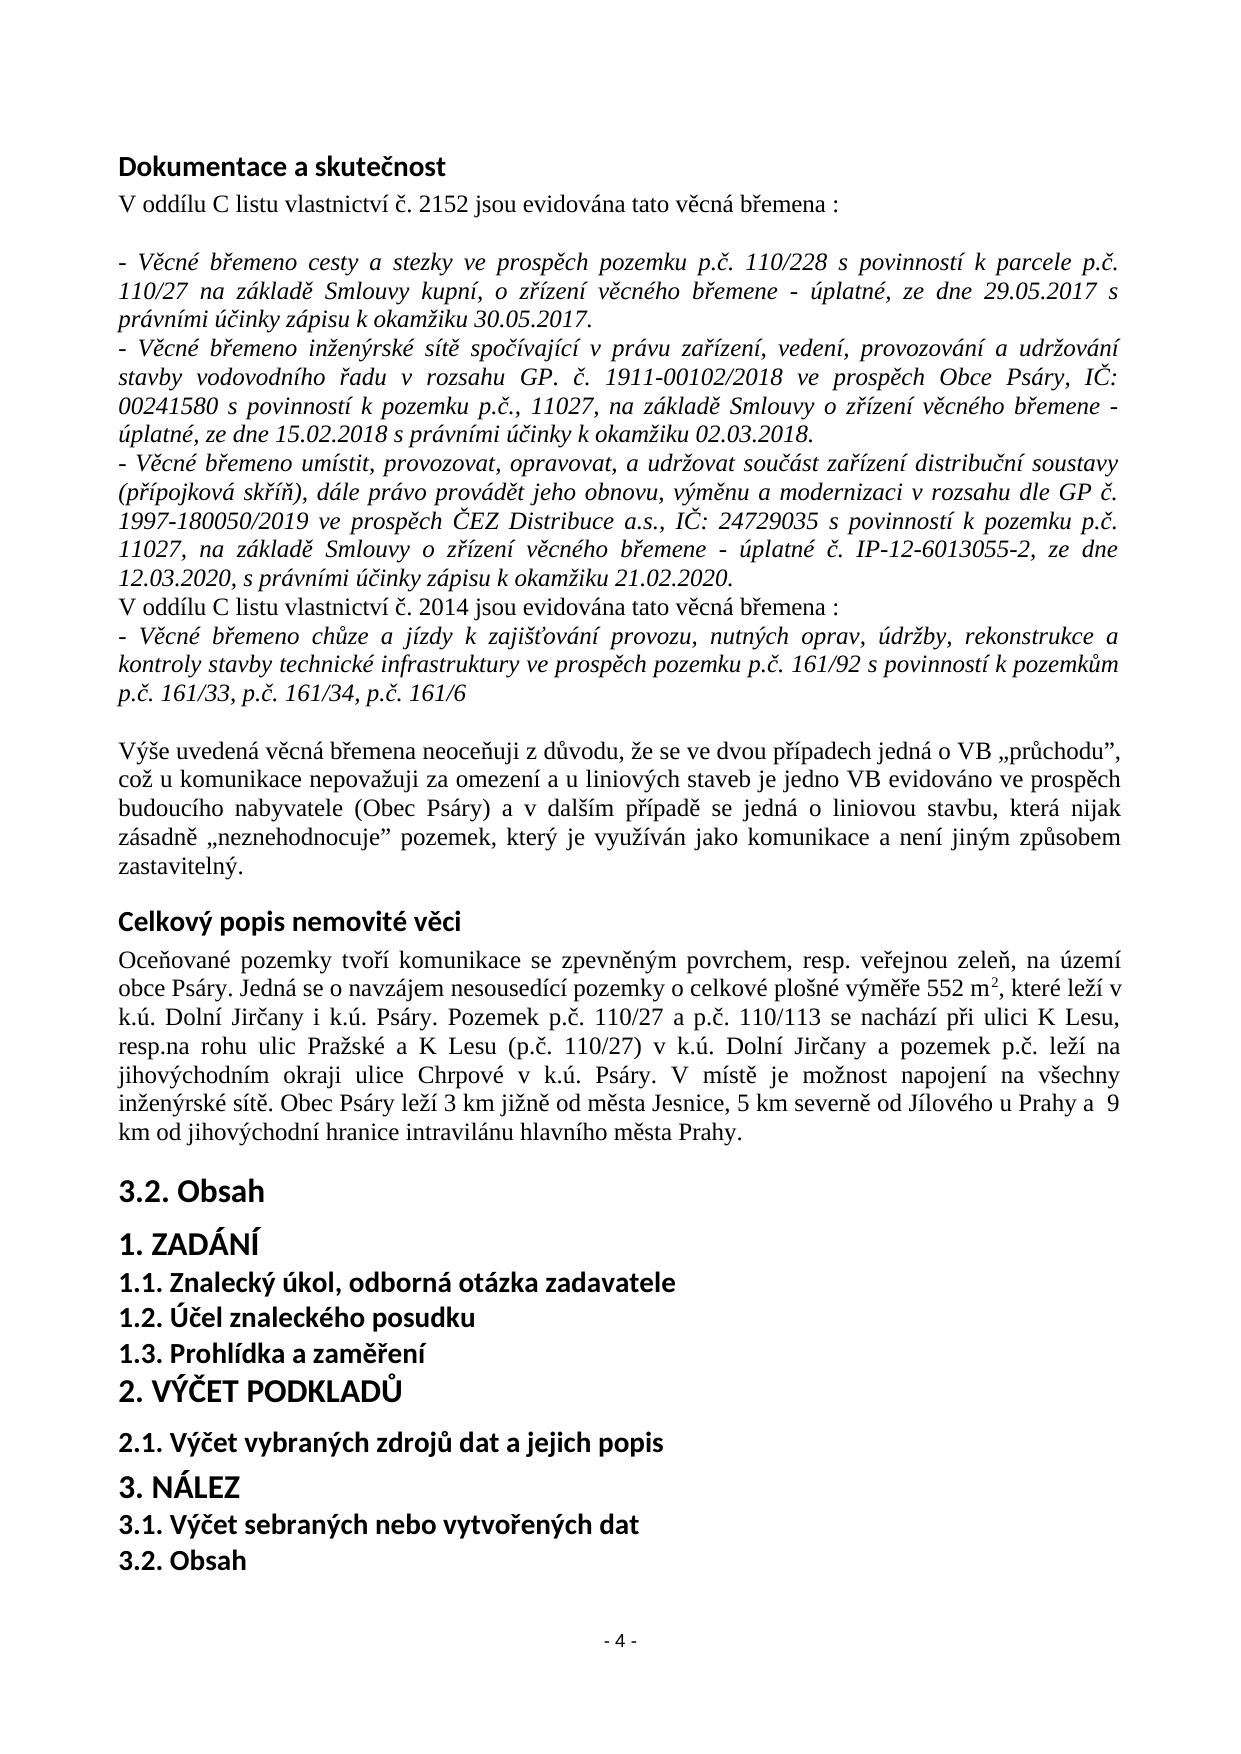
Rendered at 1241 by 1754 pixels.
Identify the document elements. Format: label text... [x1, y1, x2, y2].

text Výše uvedená věcná břemena neoceňuji z důvodu, že se ve dvou případech jedná o VB „průchodu”, což u komunikace nepovažuji za omezení a u liniových staveb je jedno VB evidováno ve prospěch budoucího nabyvatele (Obec Psáry) a v dalším případě se jedná o liniovou stavbu, která nijak zásadně „neznehodnocuje” pozemek, který je využíván jako komunikace a není jiným způsobem zastavitelný. [118, 736, 1122, 879]
text 1.1. Znalecký úkol, odborná otázka zadavatele [118, 1264, 1122, 1299]
text V oddílu C listu vlastnictví č. 2014 jsou evidována tato věcná břemena : [118, 592, 1122, 621]
text Oceňované pozemky tvoří komunikace se zpevněným povrchem, resp. veřejnou zeleň, na území obce Psáry. Jedná se o navzájem nesousedící pozemky o celkové plošné výměře 552 m2, které leží v k.ú. Dolní Jirčany i k.ú. Psáry. Pozemek p.č. 110/27 a p.č. 110/113 se nachází při ulici K Lesu, resp.na rohu ulic Pražské a K Lesu (p.č. 110/27) v k.ú. Dolní Jirčany a pozemek p.č. leží na jihovýchodním okraji ulice Chrpové v k.ú. Psáry. V místě je možnost napojení na všechny inženýrské sítě. Obec Psáry leží 3 km jižně od města Jesnice, 5 km severně od Jílového u Prahy a 9 km od jihovýchodní hranice intravilánu hlavního města Prahy. [118, 945, 1122, 1146]
text - Věcné břemeno umístit, provozovat, opravovat, a udržovat součást zařízení distribuční soustavy (přípojková skříň), dále právo provádět jeho obnovu, výměnu a modernizaci v rozsahu dle GP č. 1997-180050/2019 ve prospěch ČEZ Distribuce a.s., IČ: 24729035 s povinností k pozemku p.č. 11027, na základě Smlouvy o zřízení věcného břemene - úplatné č. IP-12-6013055-2, ze dne 12.03.2020, s právními účinky zápisu k okamžiku 21.02.2020. [118, 448, 1122, 592]
text - Věcné břemeno chůze a jízdy k zajišťování provozu, nutných oprav, údržby, rekonstrukce a kontroly stavby technické infrastruktury ve prospěch pozemku p.č. 161/92 s povinností k pozemkům p.č. 161/33, p.č. 161/34, p.č. 161/6 [118, 621, 1122, 707]
text 3.2. Obsah [118, 1542, 1122, 1578]
text 3. NÁLEZ [118, 1466, 1122, 1506]
text 2.1. Výčet vybraných zdrojů dat a jejich popis [118, 1424, 1122, 1459]
text Celkový popis nemovité věci [118, 903, 1122, 939]
text 3.1. Výčet sebraných nebo vytvořených dat [118, 1506, 1122, 1542]
text 3.2. Obsah [118, 1170, 1122, 1210]
text 1.3. Prohlídka a zaměření [118, 1335, 1122, 1371]
text V oddílu C listu vlastnictví č. 2152 jsou evidována tato věcná břemena : [118, 189, 1122, 218]
text 2. VÝČET PODKLADŮ [118, 1371, 1122, 1411]
text - Věcné břemeno inženýrské sítě spočívající v právu zařízení, vedení, provozování a udržování stavby vodovodního řadu v rozsahu GP. č. 1911-00102/2018 ve prospěch Obce Psáry, IČ: 00241580 s povinností k pozemku p.č., 11027, na základě Smlouvy o zřízení věcného břemene - úplatné, ze dne 15.02.2018 s právními účinky k okamžiku 02.03.2018. [118, 333, 1122, 448]
text - Věcné břemeno cesty a stezky ve prospěch pozemku p.č. 110/228 s povinností k parcele p.č. 110/27 na základě Smlouvy kupní, o zřízení věcného břemene - úplatné, ze dne 29.05.2017 s právními účinky zápisu k okamžiku 30.05.2017. [118, 247, 1122, 333]
text 1. ZADÁNÍ [118, 1223, 1122, 1264]
text Dokumentace a skutečnost [118, 148, 1122, 183]
text 1.2. Účel znaleckého posudku [118, 1299, 1122, 1335]
